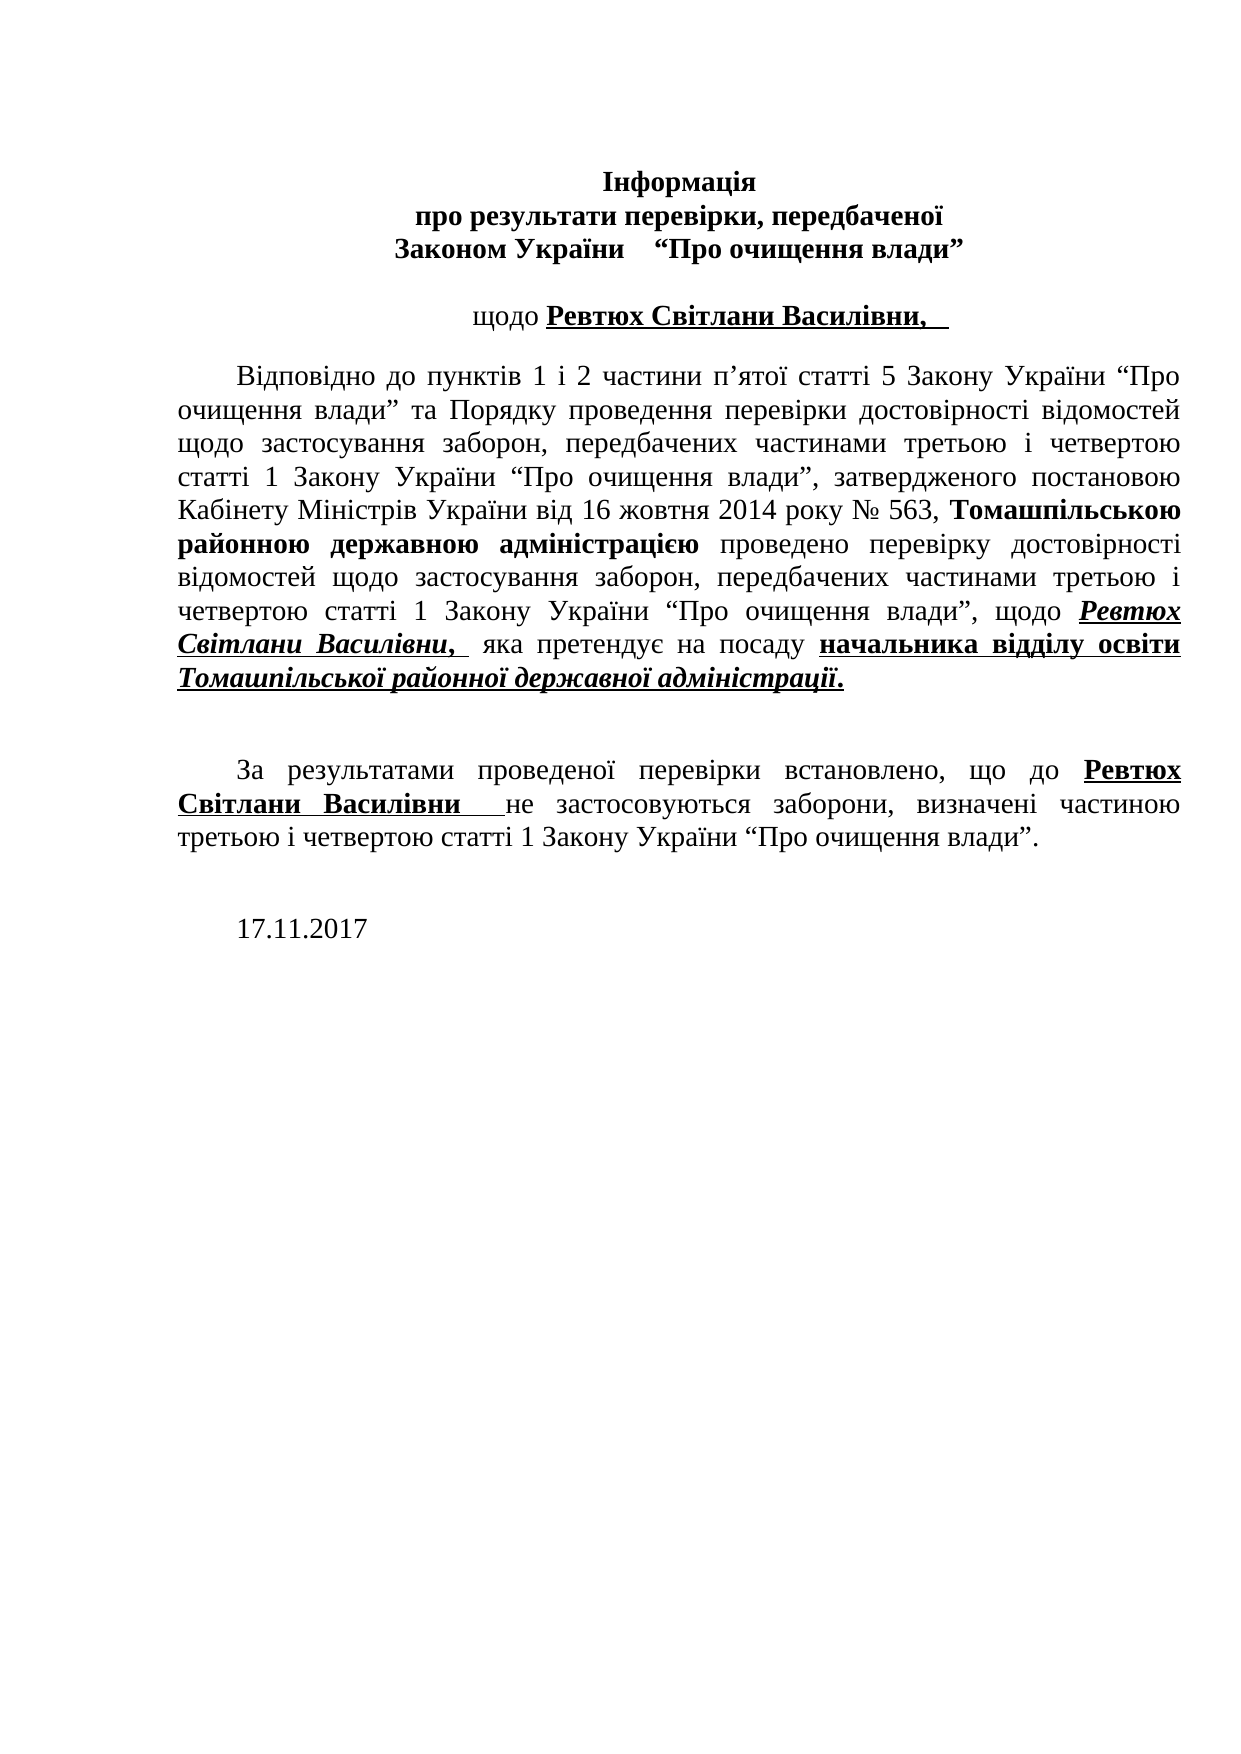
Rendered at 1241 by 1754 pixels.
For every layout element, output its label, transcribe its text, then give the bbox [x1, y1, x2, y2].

text 17.11.2017 [177, 911, 1181, 945]
text про результати перевірки, передбаченої [177, 198, 1181, 231]
text Законом України “Про очищення влади” [177, 231, 1181, 265]
text Відповідно до пунктів 1 і 2 частини п’ятої статті 5 Закону України “Про очищення влади” та Порядку проведення перевірки достовірності відомостей щодо застосування заборон, передбачених частинами третьою і четвертою статті 1 Закону України “Про очищення влади”, затвердженого постановою Кабінету Міністрів України від 16 жовтня 2014 року № 563, Томашпільською районною державною адміністрацією проведено перевірку достовірності відомостей щодо застосування заборон, передбачених частинами третьою і четвертою статті 1 Закону України “Про очищення влади”, щодо Ревтюх Світлани Василівни, яка претендує на посаду начальника відділу освіти Томашпільської районної державної адміністрації. [177, 358, 1181, 694]
text щодо Ревтюх Світлани Василівни, [472, 298, 1181, 332]
text Інформація [177, 164, 1181, 198]
text За результатами проведеної перевірки встановлено, що до Ревтюх Світлани Василівни не застосовуються заборони, визначені частиною третьою і четвертою статті 1 Закону України “Про очищення влади”. [177, 752, 1181, 853]
